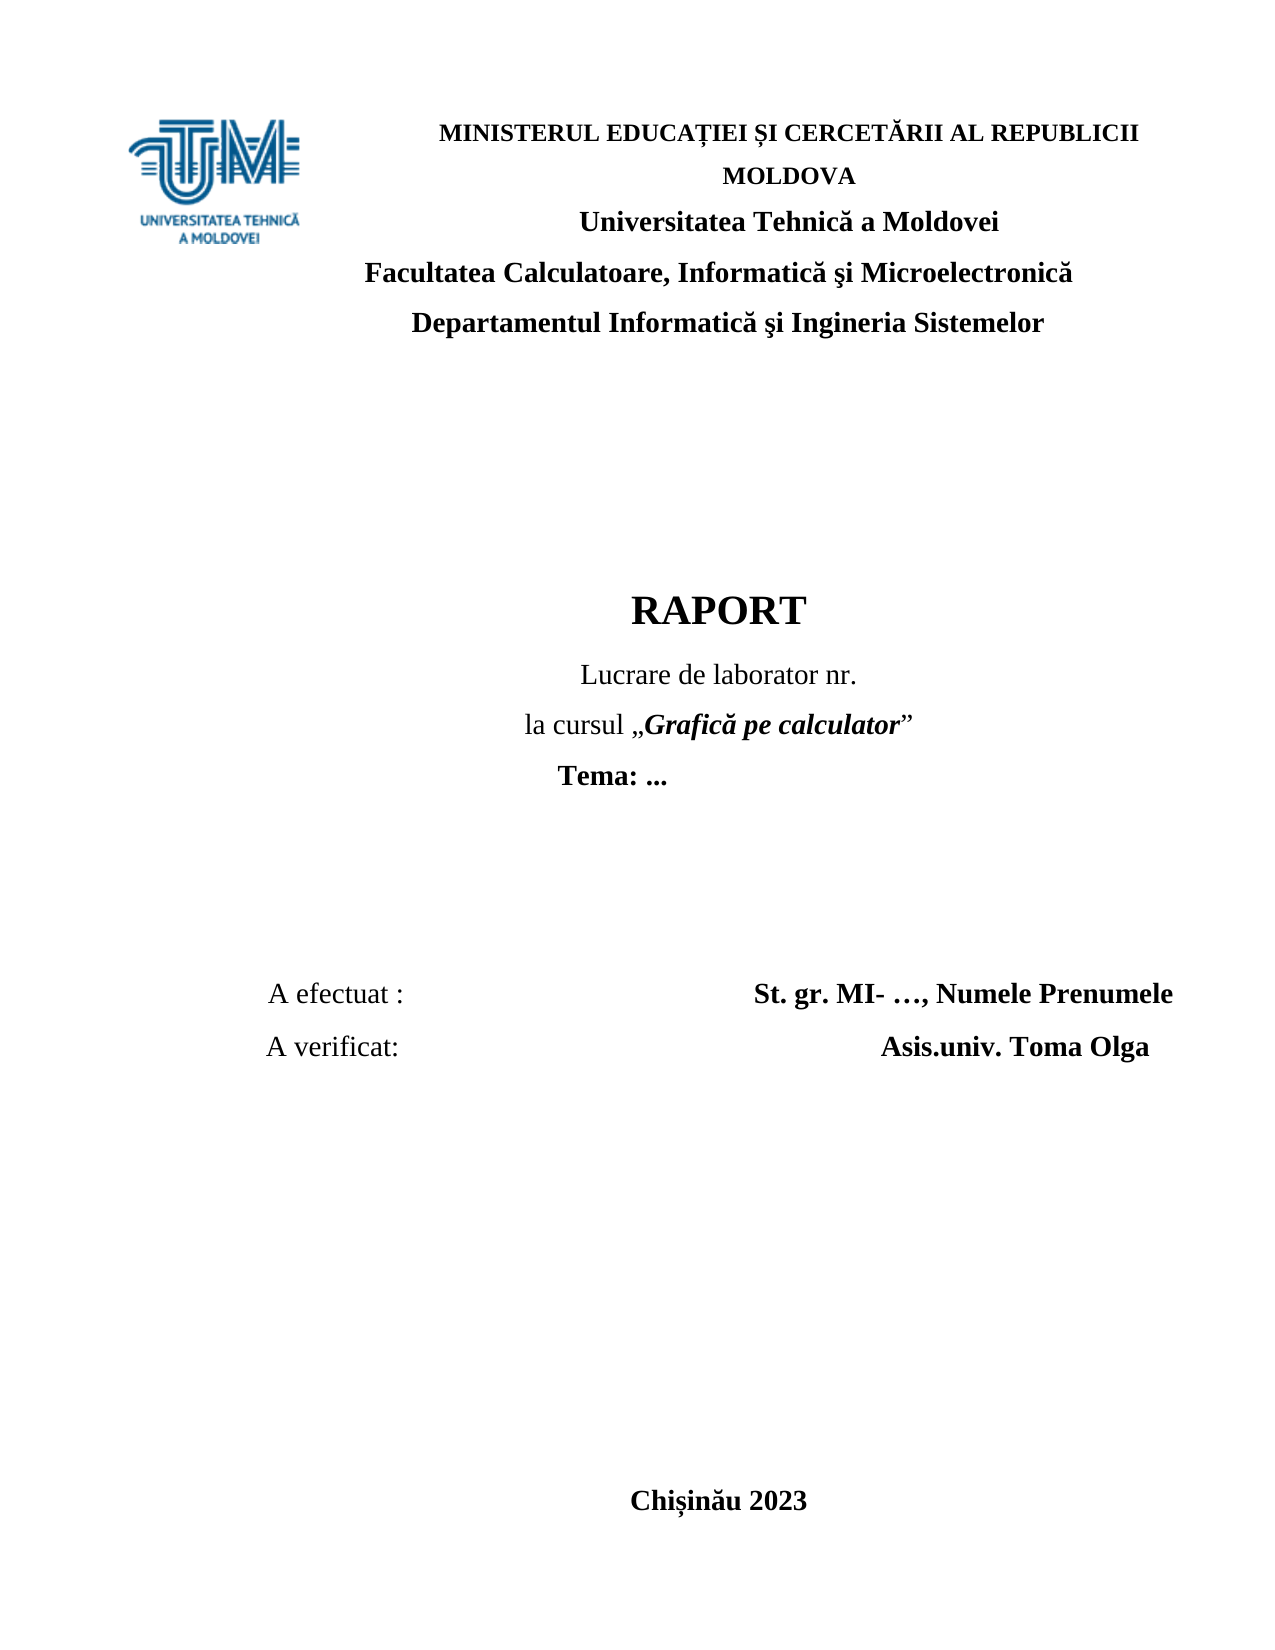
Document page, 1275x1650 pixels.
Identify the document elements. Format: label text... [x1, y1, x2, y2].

text la cursul „Grafică pe calculator” [251, 707, 1186, 741]
text Chișinău 2023 [251, 1483, 1186, 1516]
text Facultatea Calculatoare, Informatică şi Microelectronică [251, 255, 1186, 288]
text MINISTERUL EDUCAȚIEI ȘI CERCETĂRII AL REPUBLICII MOLDOVA [300, 118, 1186, 190]
text RAPORT [251, 585, 1186, 633]
text Tema: ... [251, 758, 1186, 791]
text A verificat: Asis.univ. Toma Olga [251, 1029, 1186, 1062]
text Departamentul Informatică şi Ingineria Sistemelor [251, 305, 1186, 338]
text A efectuat : St. gr. MI- …, Numele Prenumele [251, 976, 1186, 1009]
text Universitatea Tehnică a Moldovei [300, 204, 1186, 238]
text Lucrare de laborator nr. [251, 657, 1186, 691]
picture [128, 118, 300, 244]
